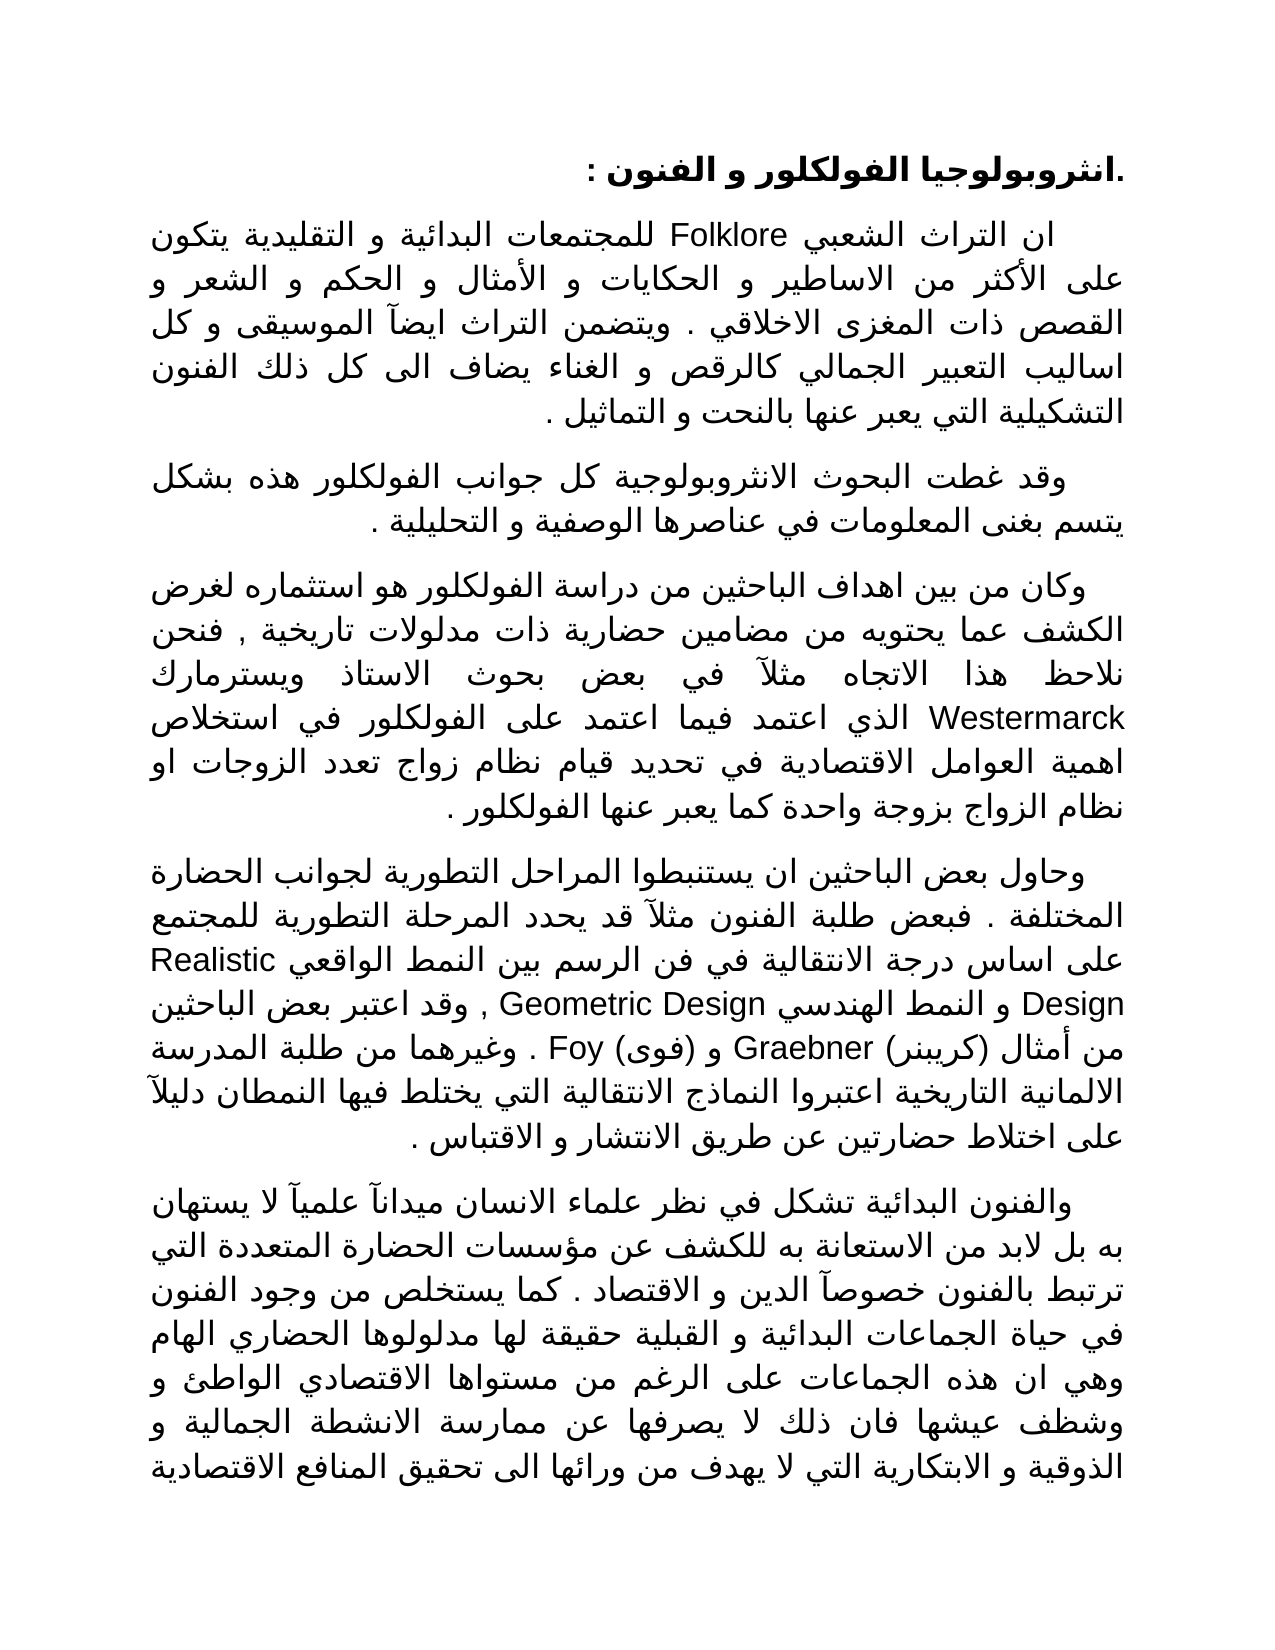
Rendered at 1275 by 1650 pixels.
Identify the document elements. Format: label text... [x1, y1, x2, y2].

text وكان من بين اهداف الباحثين من دراسة الفولكلور هو استثماره لغرض الكشف عما يحتويه من مضامين حضارية ذات مدلولات تاريخية , فنحن نلاحظ هذا الاتجاه مثلآ في بعض بحوث الاستاذ ويسترمارك Westermarck الذي اعتمد فيما اعتمد على الفولكلور في استخلاص اهمية العوامل الاقتصادية في تحديد قيام نظام زواج تعدد الزوجات او نظام الزواج بزوجة واحدة كما يعبر عنها الفولكلور . [150, 566, 1125, 825]
text ان التراث الشعبي Folklore للمجتمعات البدائية و التقليدية يتكون على الأكثر من الاساطير و الحكايات و الأمثال و الحكم و الشعر و القصص ذات المغزى الاخلاقي . ويتضمن التراث ايضآ الموسيقى و كل اساليب التعبير الجمالي كالرقص و الغناء يضاف الى كل ذلك الفنون التشكيلية التي يعبر عنها بالنحت و التماثيل . [150, 215, 1125, 430]
text .انثروبولوجيا الفولكلور و الفنون : [150, 150, 1125, 188]
text وقد غطت البحوث الانثروبولوجية كل جوانب الفولكلور هذه بشكل يتسم بغنى المعلومات في عناصرها الوصفية و التحليلية . [150, 457, 1125, 539]
text وحاول بعض الباحثين ان يستنبطوا المراحل التطورية لجوانب الحضارة المختلفة . فبعض طلبة الفنون مثلآ قد يحدد المرحلة التطورية للمجتمع على اساس درجة الانتقالية في فن الرسم بين النمط الواقعي Realistic Design و النمط الهندسي Geometric Design , وقد اعتبر بعض الباحثين من أمثال (كريبنر) Graebner و (فوى) Foy . وغيرهما من طلبة المدرسة الالمانية التاريخية اعتبروا النماذج الانتقالية التي يختلط فيها النمطان دليلآ على اختلاط حضارتين عن طريق الانتشار و الاقتباس . [150, 852, 1125, 1155]
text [150, 1182, 1125, 1485]
